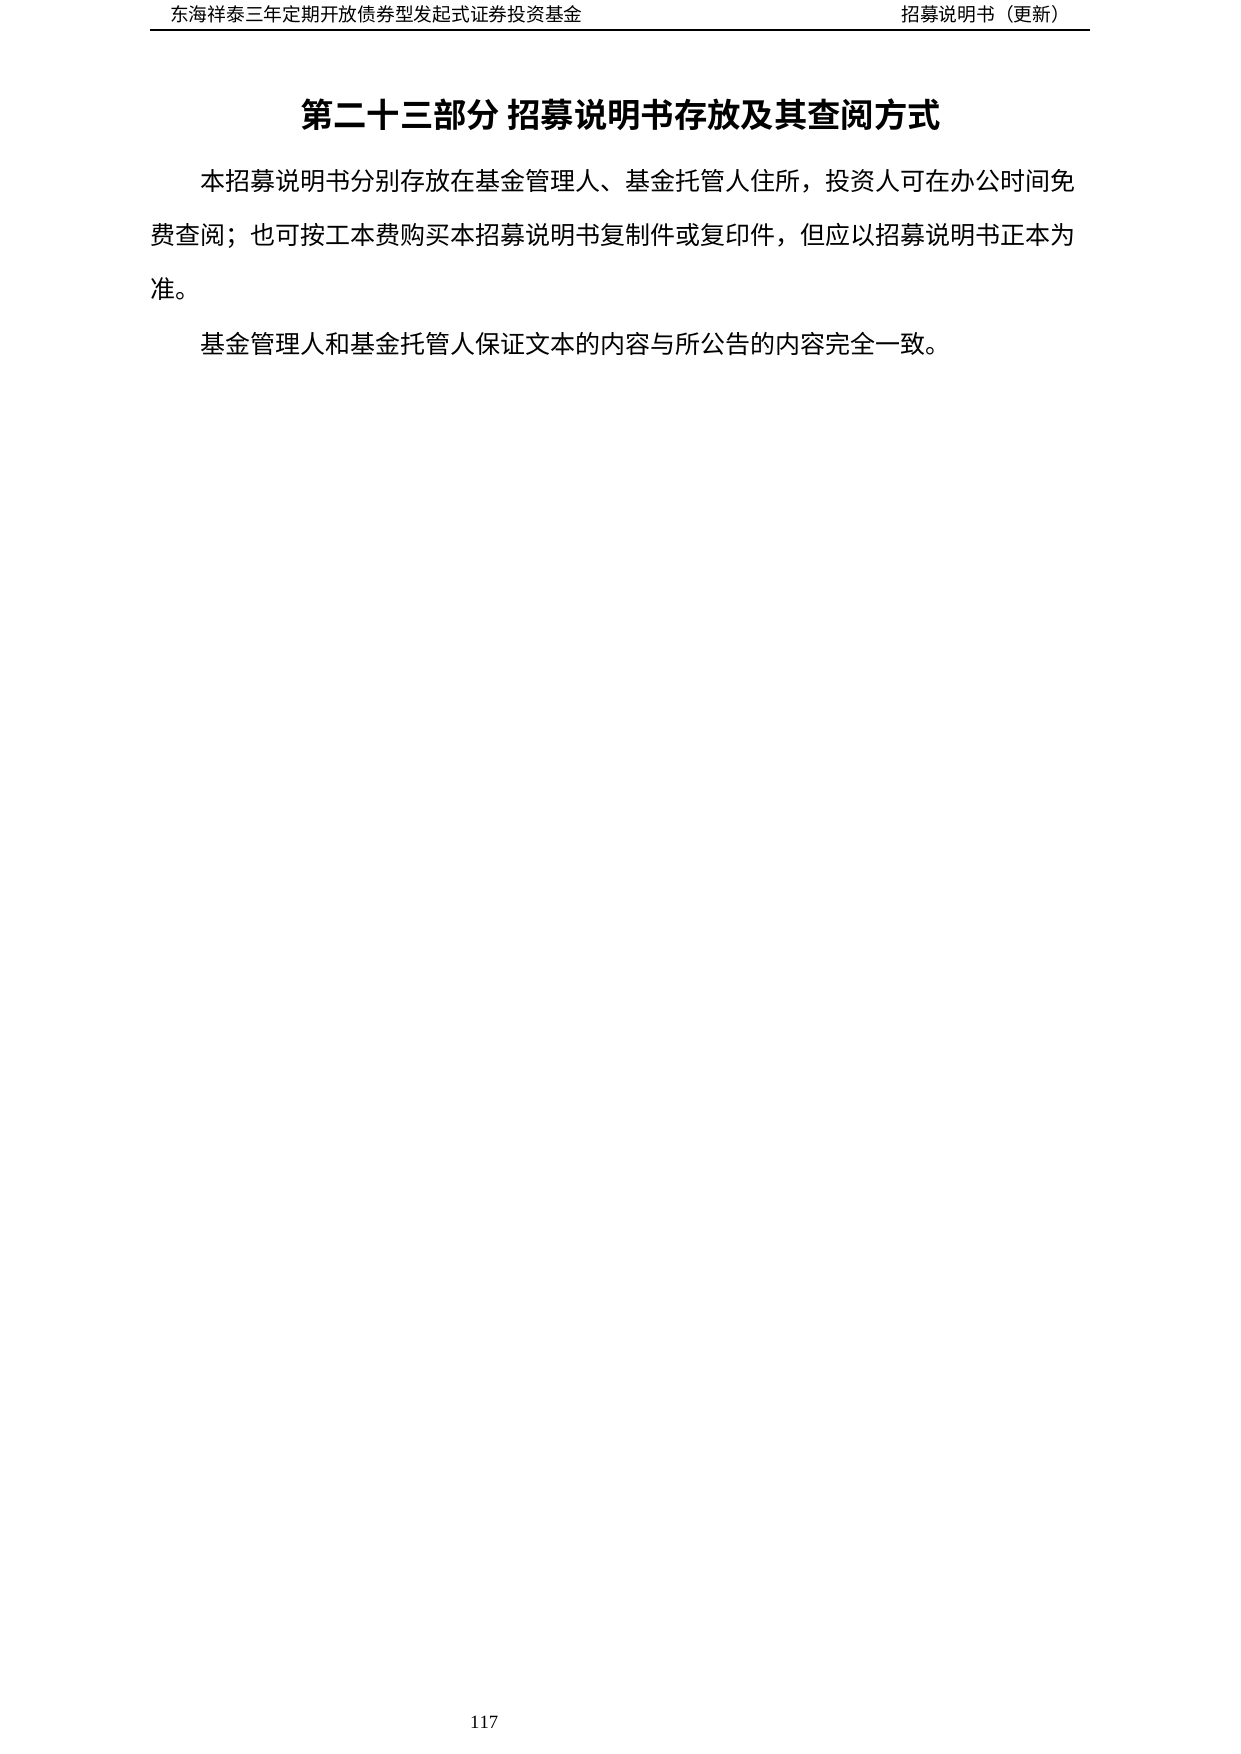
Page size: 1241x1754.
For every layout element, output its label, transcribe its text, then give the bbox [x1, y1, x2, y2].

subtitle 第二十三部分 招募说明书存放及其查阅方式 [150, 89, 1090, 137]
text 本招募说明书分别存放在基金管理人、基金托管人住所，投资人可在办公时间免费查阅；也可按工本费购买本招募说明书复制件或复印件，但应以招募说明书正本为准。 [150, 161, 1090, 306]
text 基金管理人和基金托管人保证文本的内容与所公告的内容完全一致。 [150, 324, 1090, 361]
